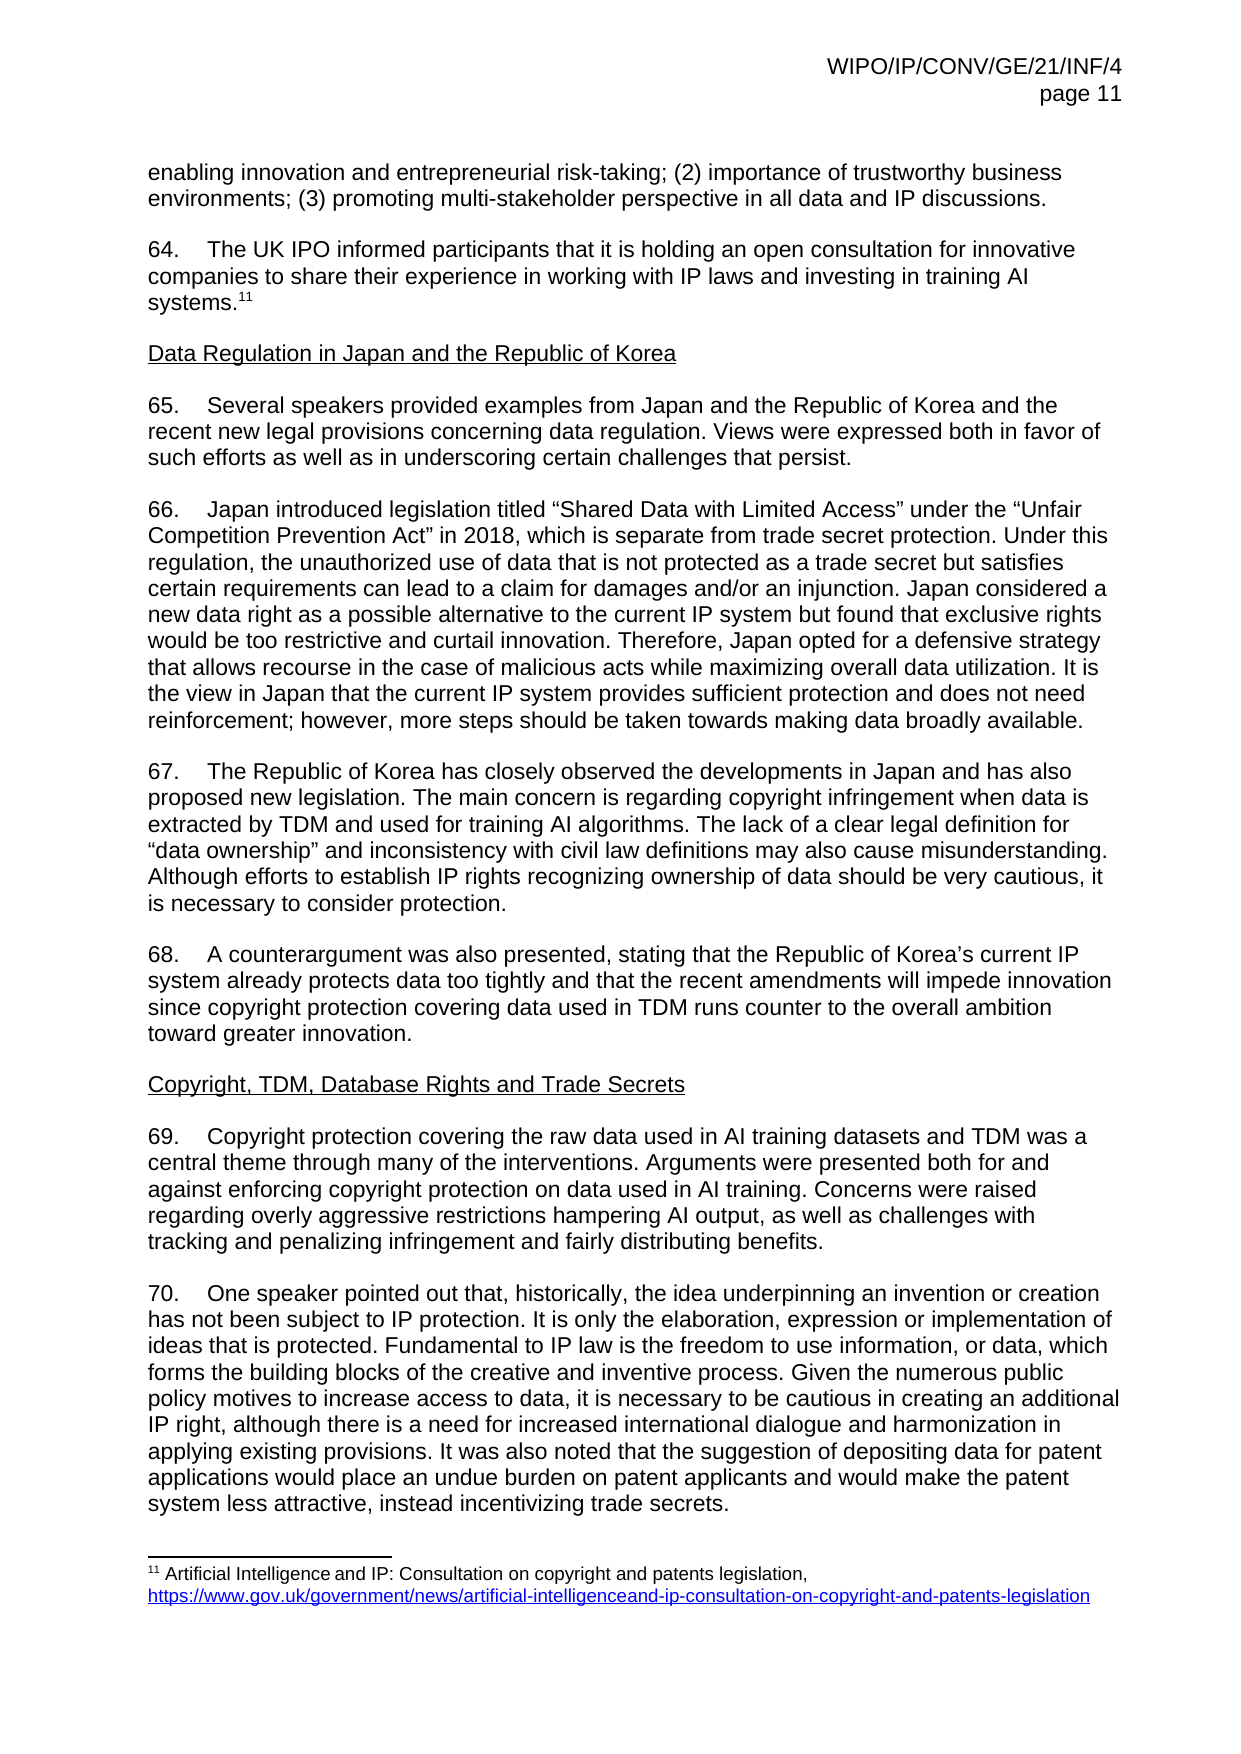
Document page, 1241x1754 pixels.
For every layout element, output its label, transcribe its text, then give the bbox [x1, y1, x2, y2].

subtitle Copyright, TDM, Database Rights and Trade Secrets [148, 1071, 1122, 1098]
text One speaker pointed out that, historically, the idea underpinning an invention or creation has not been subject to IP protection. It is only the elaboration, expression or implementation of ideas that is protected. Fundamental to IP law is the freedom to use information, or data, which forms the building blocks of the creative and inventive process. Given the numerous public policy motives to increase access to data, it is necessary to be cautious in creating an additional IP right, although there is a need for increased international dialogue and harmonization in applying existing provisions. It was also noted that the suggestion of depositing data for patent applications would place an undue burden on patent applicants and would make the patent system less attractive, instead incentivizing trade secrets. [148, 1279, 1122, 1517]
text A counterargument was also presented, stating that the Republic of Korea’s current IP system already protects data too tightly and that the recent amendments will impede innovation since copyright protection covering data used in TDM runs counter to the overall ambition toward greater innovation. [148, 941, 1122, 1046]
text Several speakers provided examples from Japan and the Republic of Korea and the recent new legal provisions concerning data regulation. Views were expressed both in favor of such efforts as well as in underscoring certain challenges that persist. [148, 392, 1122, 471]
text Japan introduced legislation titled “Shared Data with Limited Access” under the “Unfair Competition Prevention Act” in 2018, which is separate from trade secret protection. Under this regulation, the unauthorized use of data that is not protected as a trade secret but satisfies certain requirements can lead to a claim for damages and/or an injunction. Japan considered a new data right as a possible alternative to the current IP system but found that exclusive rights would be too restrictive and curtail innovation. Therefore, Japan opted for a defensive strategy that allows recourse in the case of malicious acts while maximizing overall data utilization. It is the view in Japan that the current IP system provides sufficient protection and does not need reinforcement; however, more steps should be taken towards making data broadly available. [148, 496, 1122, 733]
text Copyright protection covering the raw data used in AI training datasets and TDM was a central theme through many of the interventions. Arguments were presented both for and against enforcing copyright protection on data used in AI training. Concerns were raised regarding overly aggressive restrictions hampering AI output, as well as challenges with tracking and penalizing infringement and fairly distributing benefits. [148, 1123, 1122, 1254]
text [148, 158, 1122, 211]
subtitle Data Regulation in Japan and the Republic of Korea [148, 340, 1122, 367]
text The Republic of Korea has closely observed the developments in Japan and has also proposed new legislation. The main concern is regarding copyright infringement when data is extracted by TDM and used for training AI algorithms. The lack of a clear legal definition for “data ownership” and inconsistency with civil law definitions may also cause misunderstanding. Although efforts to establish IP rights recognizing ownership of data should be very cautious, it is necessary to consider protection. [148, 758, 1122, 916]
text The UK IPO informed participants that it is holding an open consultation for innovative companies to share their experience in working with IP laws and investing in training AI systems. [148, 236, 1122, 315]
